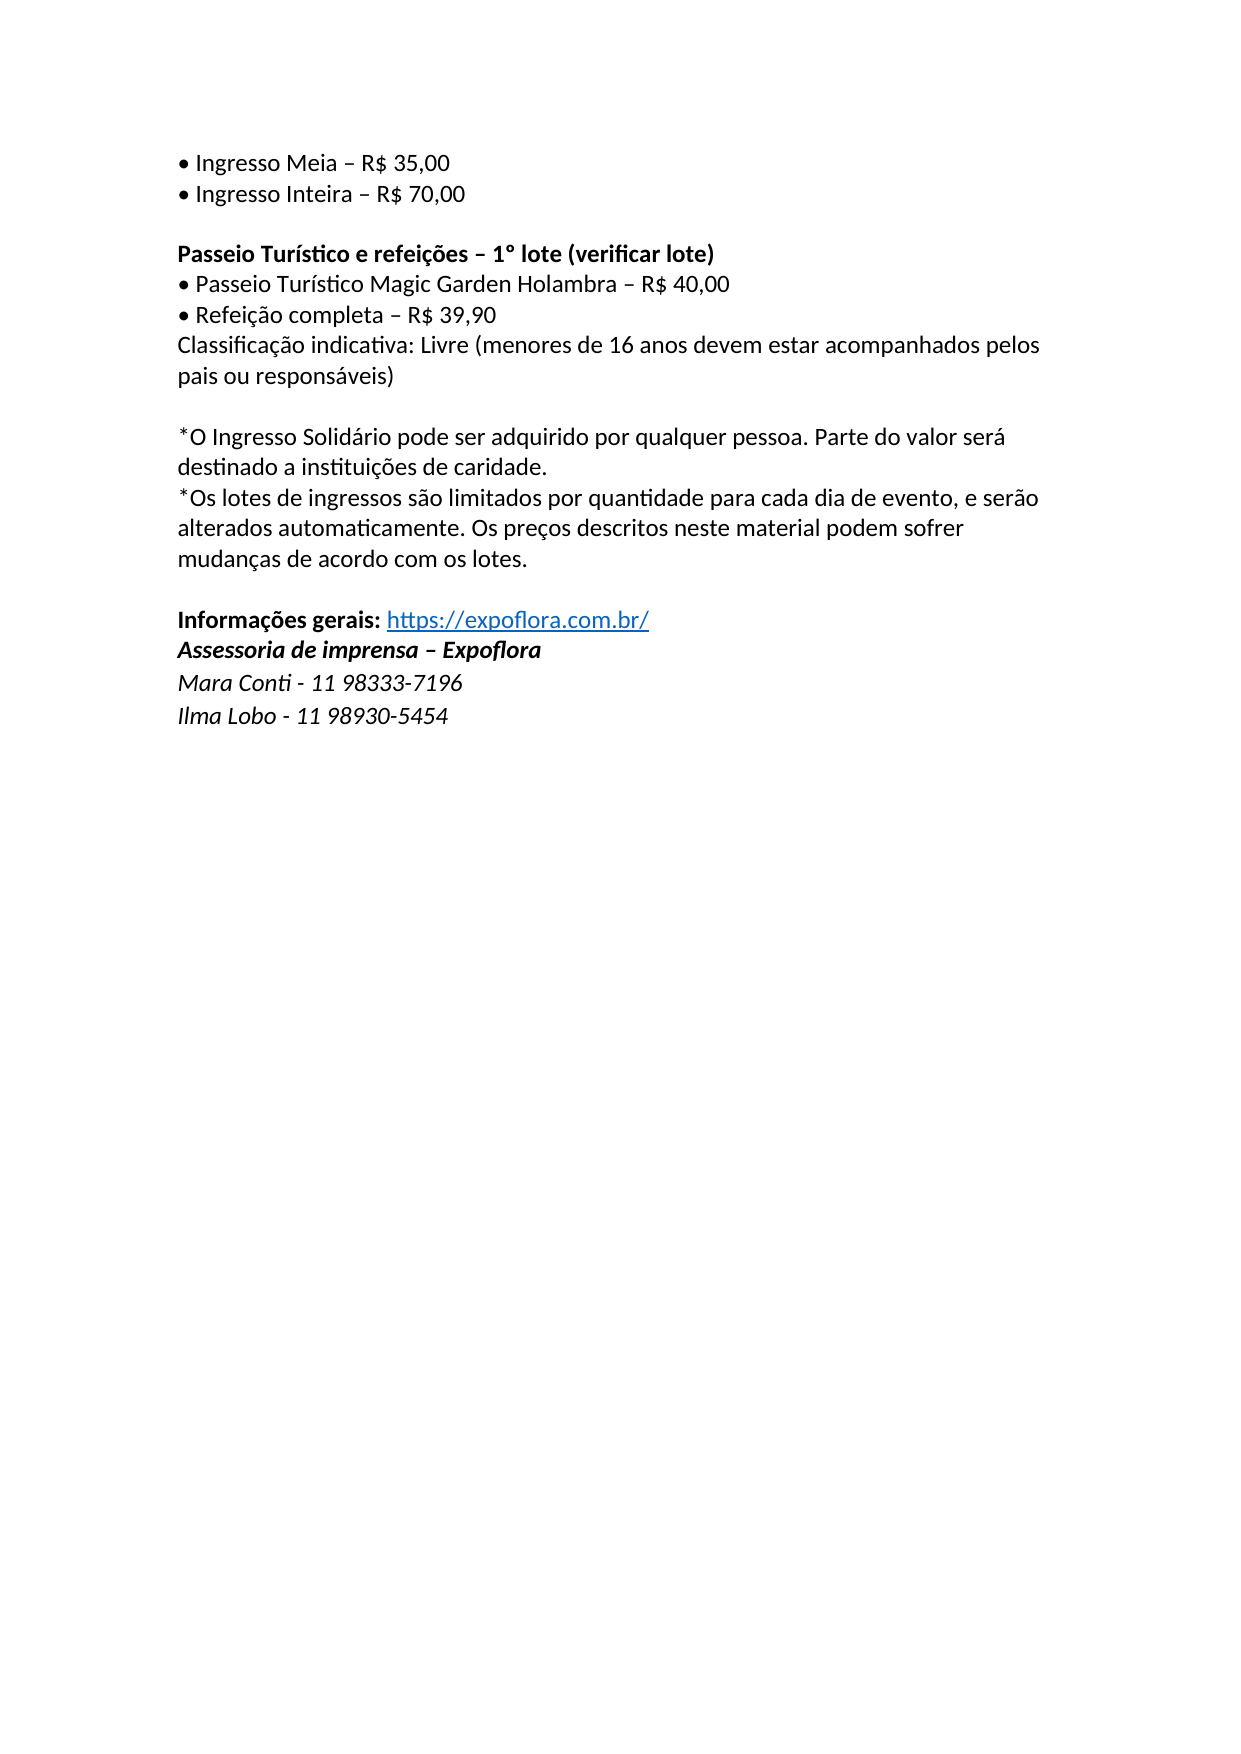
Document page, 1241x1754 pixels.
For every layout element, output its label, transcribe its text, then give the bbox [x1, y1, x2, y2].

text Passeio Turístico e refeições – 1º lote (verificar lote) • Passeio Turístico Magic Garden Holambra – R$ 40,00 • Refeição completa – R$ 39,90 Classificação indicativa: Livre (menores de 16 anos devem estar acompanhados pelos pais ou responsáveis) *O Ingresso Solidário pode ser adquirido por qualquer pessoa. Parte do valor será destinado a instituições de caridade. *Os lotes de ingressos são limitados por quantidade para cada dia de evento, e serão alterados automaticamente. Os preços descritos neste material podem sofrer mudanças de acordo com os lotes. Informações gerais: https://expoflora.com.br/ [177, 238, 1063, 634]
text Assessoria de imprensa – Expoflora Mara Conti - 11 98333-7196 Ilma Lobo - 11 98930-5454 [177, 634, 1063, 731]
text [177, 148, 1063, 209]
